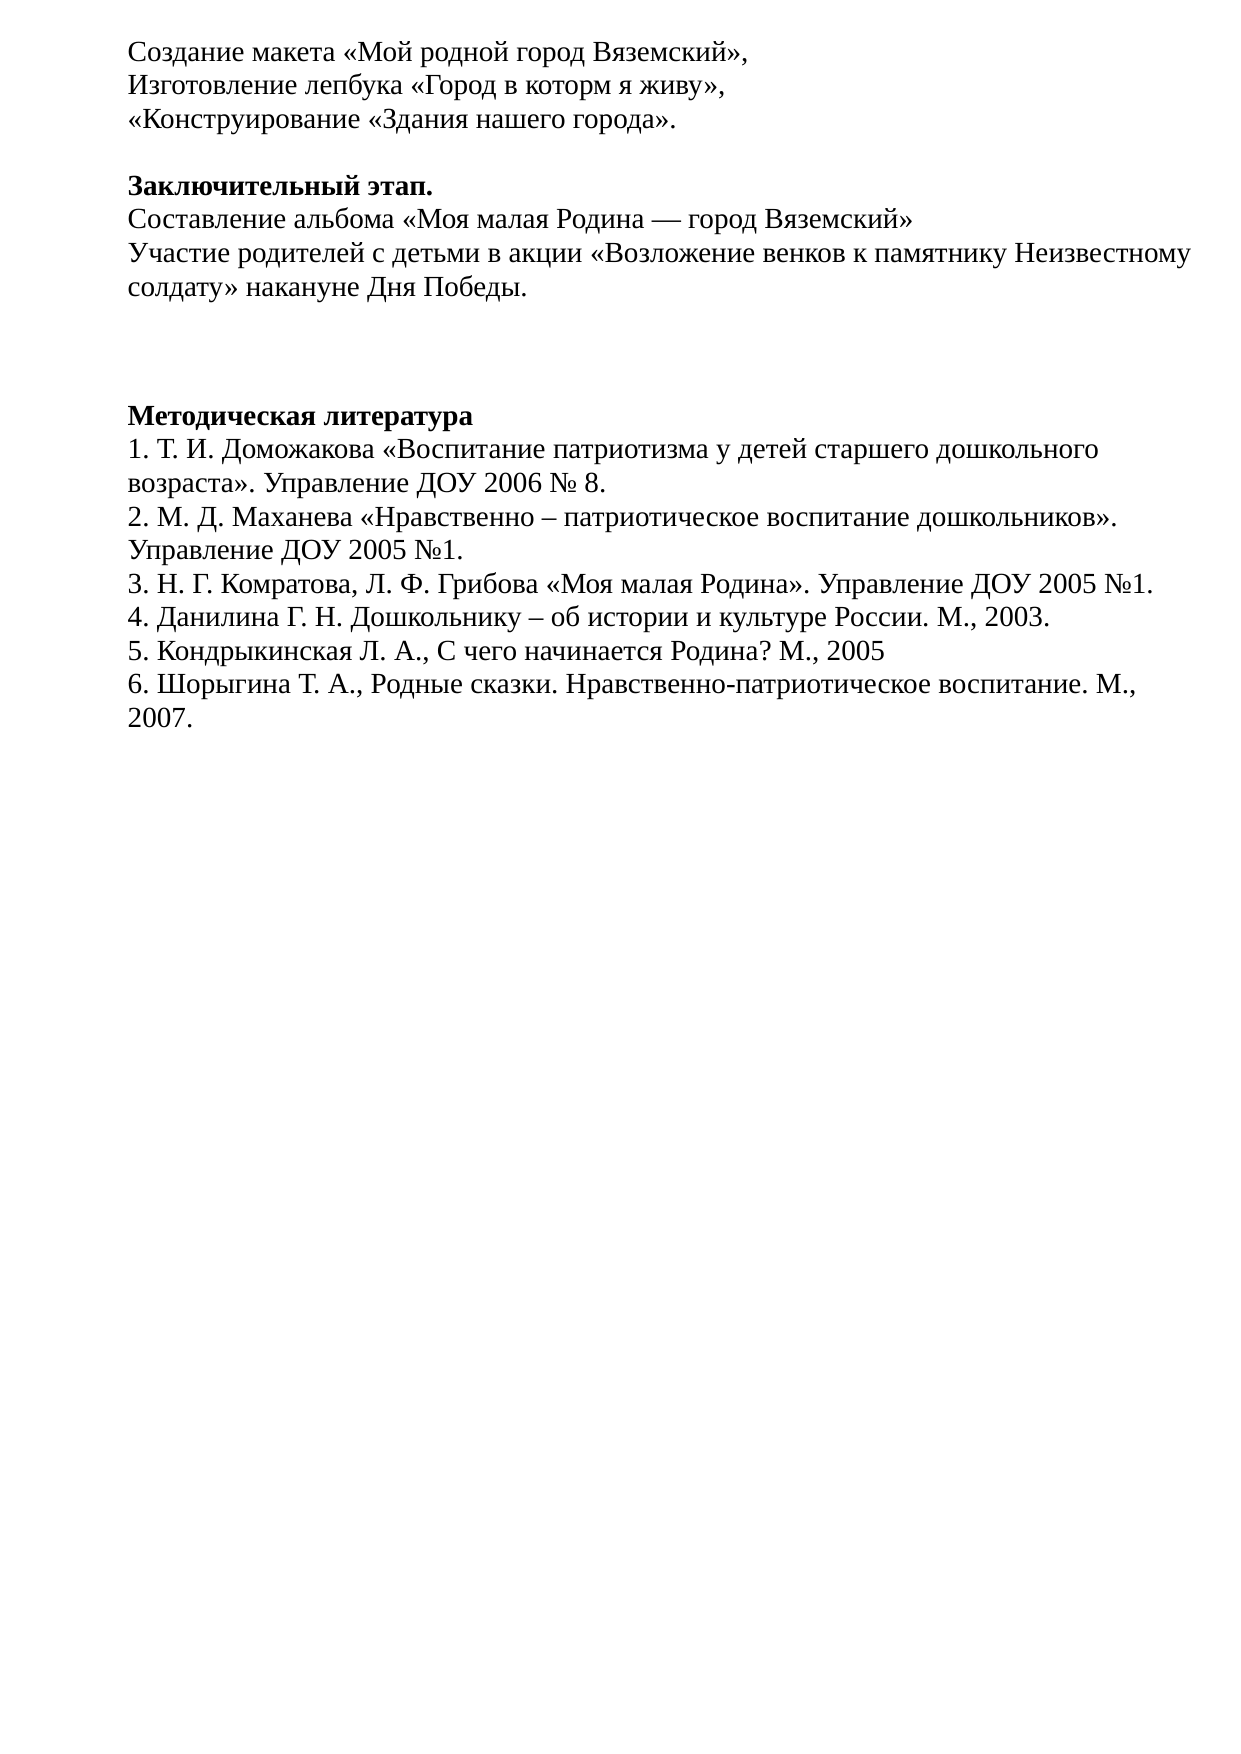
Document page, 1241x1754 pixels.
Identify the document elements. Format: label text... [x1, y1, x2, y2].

text 3. Н. Г. Комратова, Л. Ф. Грибова «Моя малая Родина». Управление ДОУ 2005 №1. [127, 566, 1206, 599]
text 5. Кондрыкинская Л. А., С чего начинается Родина? М., 2005 [127, 633, 1206, 666]
text Участие родителей с детьми в акции «Возложение венков к памятнику Неизвестному солдату» накануне Дня Победы. [127, 235, 1206, 302]
text 4. Данилина Г. Н. Дошкольнику – об истории и культуре России. М., 2003. [127, 599, 1206, 633]
text «Конструирование «Здания нашего города». [127, 101, 1206, 134]
text Изготовление лепбука «Город в которм я живу», [127, 67, 1206, 101]
text 2. М. Д. Маханева «Нравственно – патриотическое воспитание дошкольников». Управление ДОУ 2005 №1. [127, 499, 1206, 566]
text 1. Т. И. Доможакова «Воспитание патриотизма у детей старшего дошкольного возраста». Управление ДОУ 2006 № 8. [127, 432, 1206, 499]
text 6. Шорыгина Т. А., Родные сказки. Нравственно-патриотическое воспитание. М., 2007. [127, 666, 1206, 733]
text Заключительный этап. [127, 168, 1206, 202]
text Создание макета «Мой родной город Вяземский», [127, 34, 1206, 67]
text Методическая литература [127, 398, 1206, 432]
text Составление альбома «Моя малая Родина — город Вяземский» [127, 202, 1206, 235]
